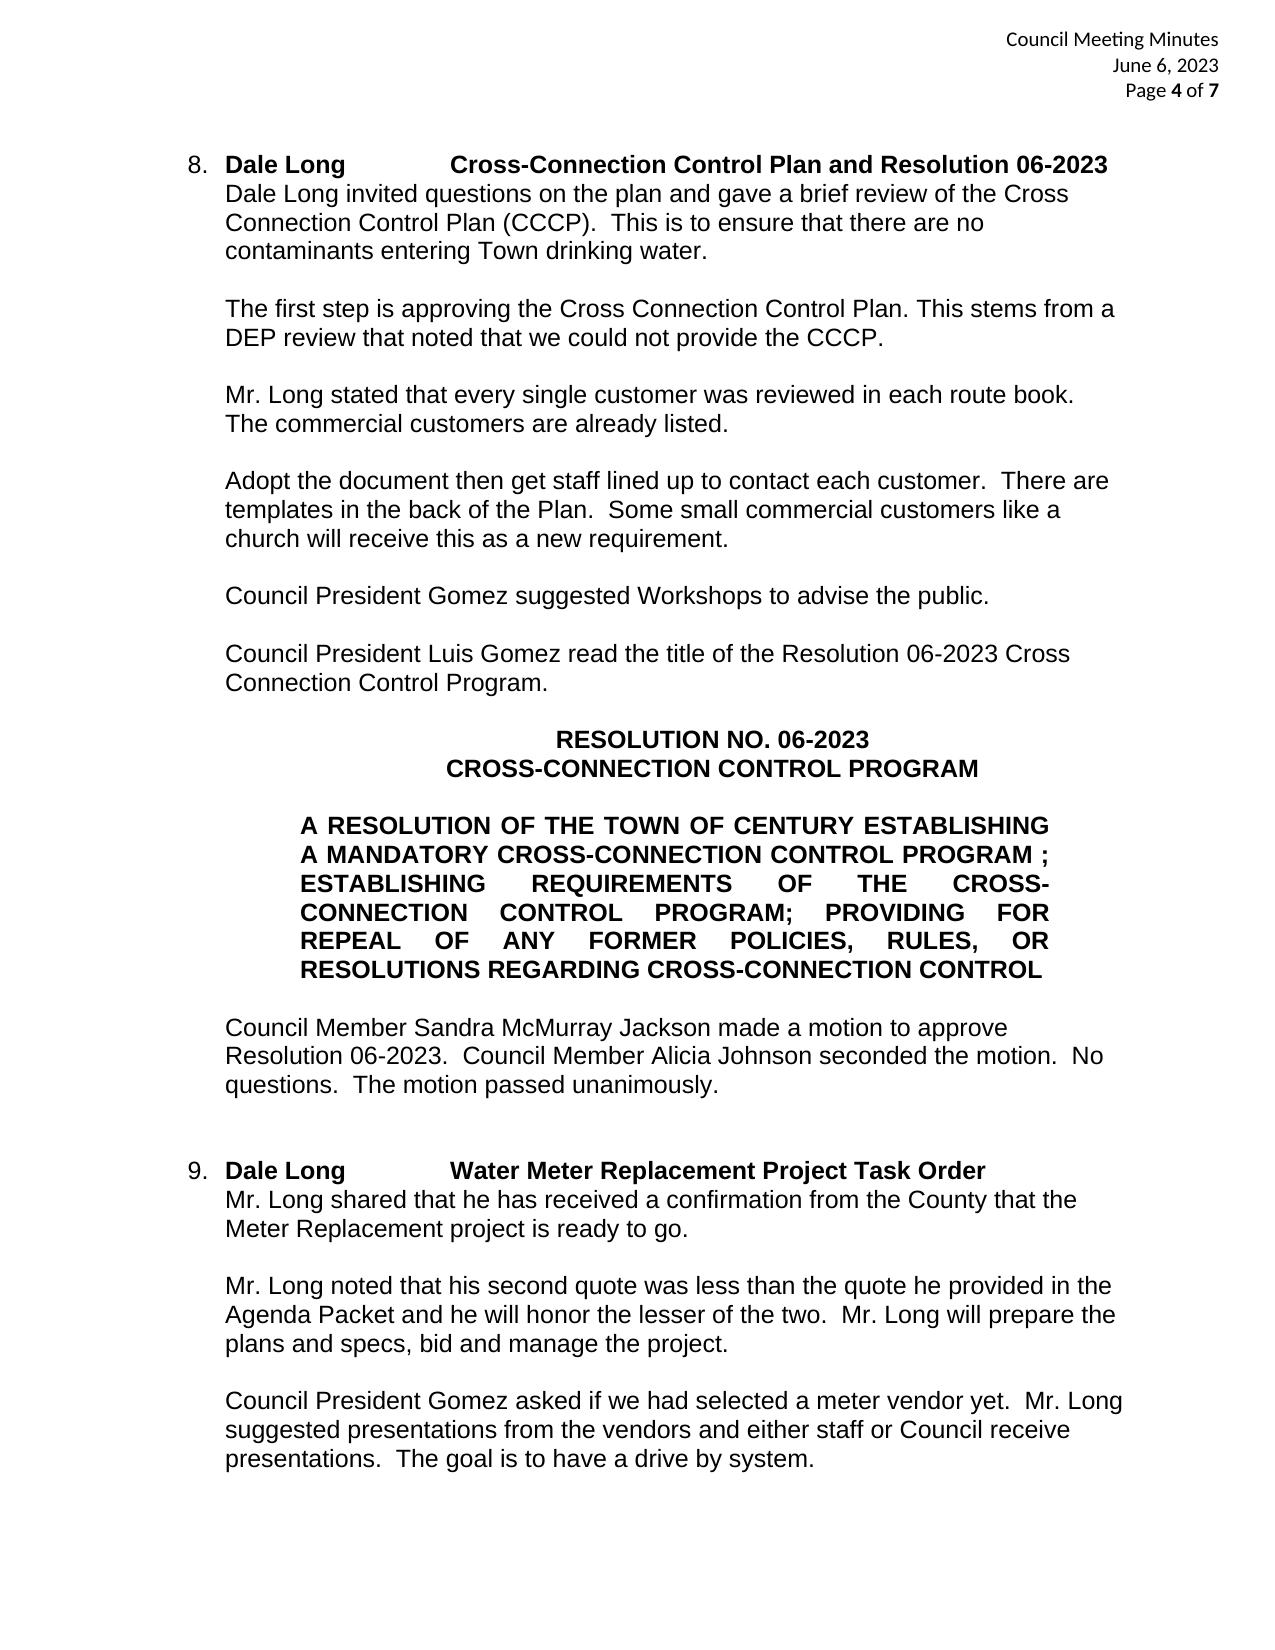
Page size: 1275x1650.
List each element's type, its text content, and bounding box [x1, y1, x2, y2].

text Council President Gomez suggested Workshops to advise the public. [225, 581, 1125, 610]
text Council President Luis Gomez read the title of the Resolution 06-2023 Cross Connection Control Program. [225, 639, 1125, 696]
text The first step is approving the Cross Connection Control Plan. This stems from a DEP review that noted that we could not provide the CCCP. [225, 294, 1125, 351]
list Dale Long Cross-Connection Control Plan and Resolution 06-2023 [187, 150, 1125, 179]
text A RESOLUTION OF THE TOWN OF CENTURY ESTABLISHING A MANDATORY CROSS-CONNECTION CONTROL PROGRAM ; ESTABLISHING REQUIREMENTS OF THE CROSS-CONNECTION CONTROL PROGRAM; PROVIDING FOR REPEAL OF ANY FORMER POLICIES, RULES, OR RESOLUTIONS REGARDING CROSS-CONNECTION CONTROL [300, 811, 1050, 984]
text Dale Long invited questions on the plan and gave a brief review of the Cross Connection Control Plan (CCCP). This is to ensure that there are no contaminants entering Town drinking water. [225, 179, 1125, 265]
text Mr. Long shared that he has received a confirmation from the County that the Meter Replacement project is ready to go. [225, 1185, 1125, 1242]
text CROSS-CONNECTION CONTROL PROGRAM [300, 754, 1125, 782]
text Adopt the document then get staff lined up to contact each customer. There are templates in the back of the Plan. Some small commercial customers like a church will receive this as a new requirement. [225, 466, 1125, 552]
text Council President Gomez asked if we had selected a meter vendor yet. Mr. Long suggested presentations from the vendors and either staff or Council receive presentations. The goal is to have a drive by system. [225, 1386, 1125, 1472]
text Mr. Long noted that his second quote was less than the quote he provided in the Agenda Packet and he will honor the lesser of the two. Mr. Long will prepare the plans and specs, bid and manage the project. [225, 1271, 1125, 1357]
list Dale Long Water Meter Replacement Project Task Order [187, 1156, 1125, 1185]
text Mr. Long stated that every single customer was reviewed in each route book. The commercial customers are already listed. [225, 380, 1125, 437]
text Council Member Sandra McMurray Jackson made a motion to approve Resolution 06-2023. Council Member Alicia Johnson seconded the motion. No questions. The motion passed unanimously. [225, 1012, 1125, 1099]
text RESOLUTION NO. 06-2023 [300, 725, 1125, 754]
